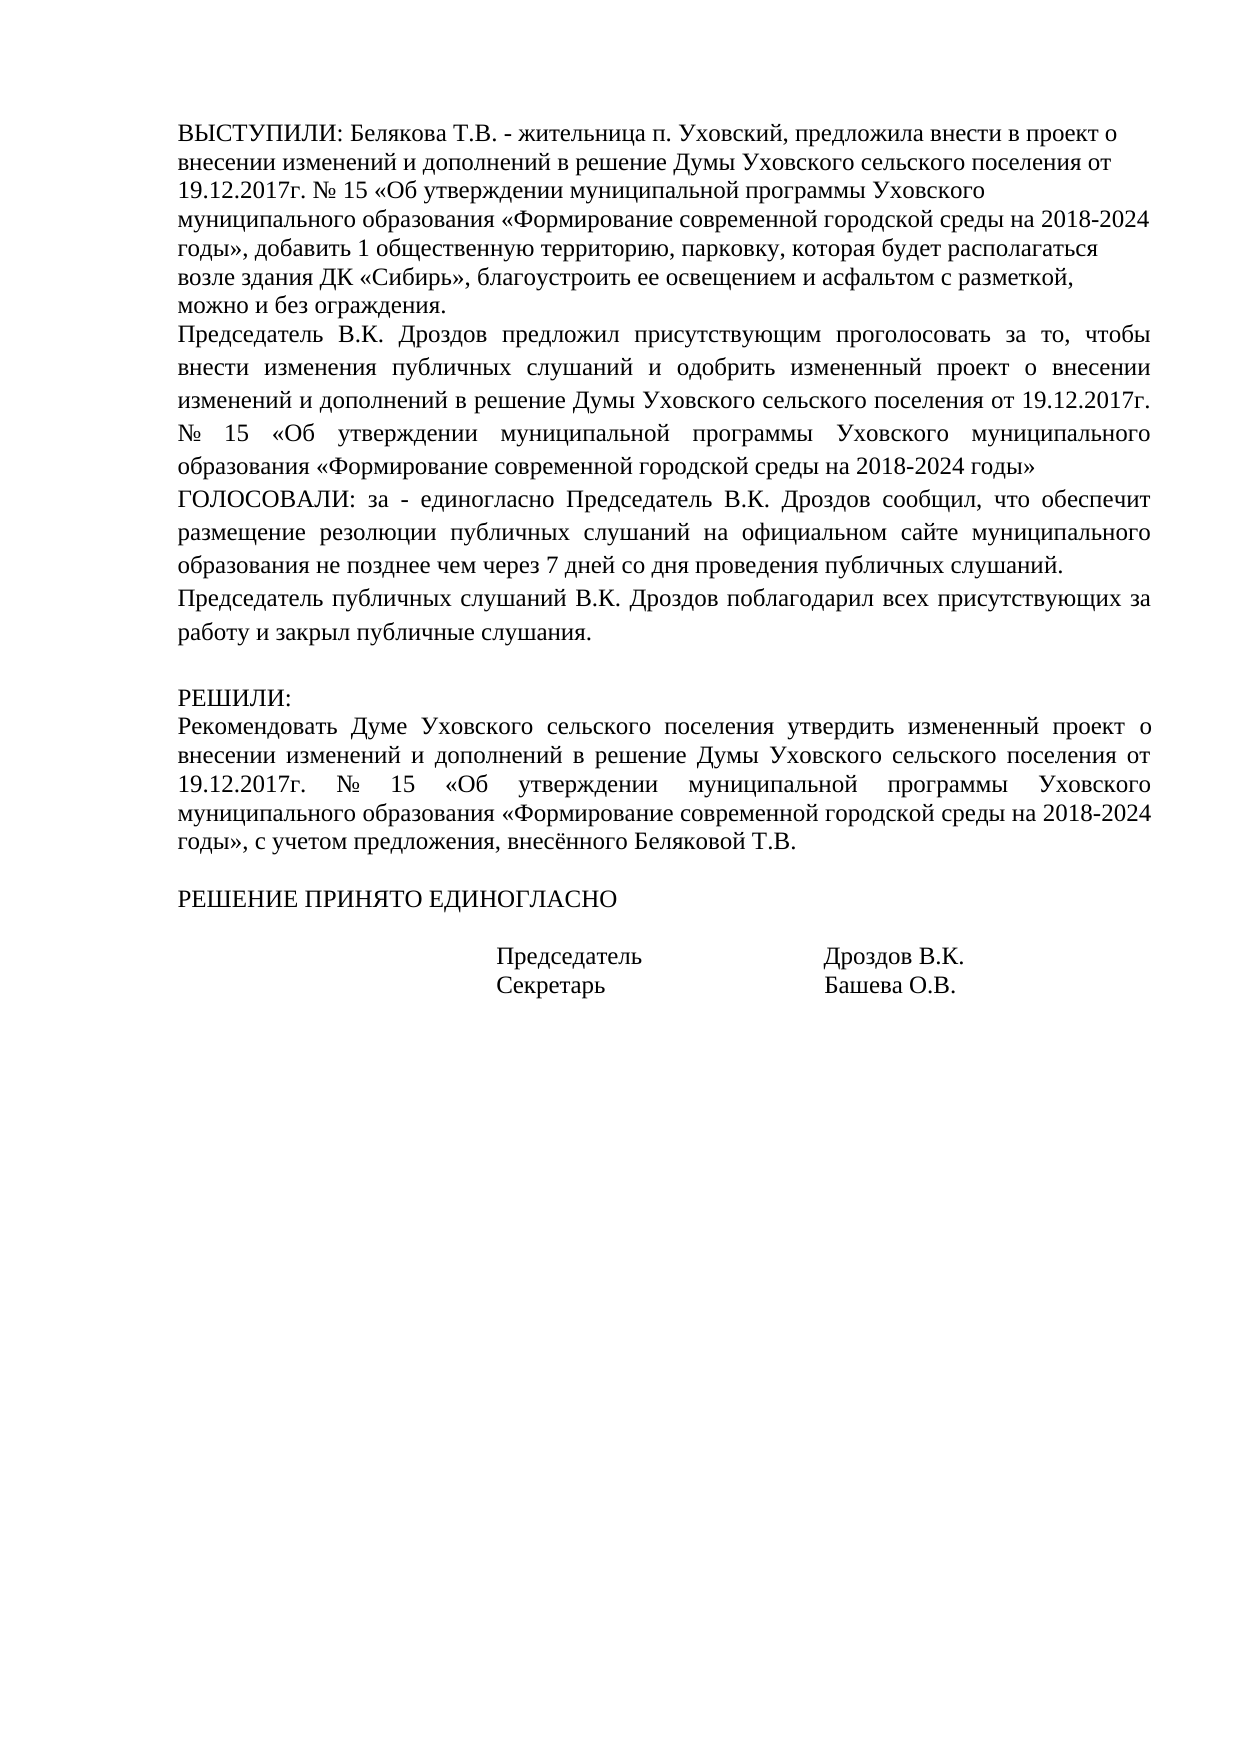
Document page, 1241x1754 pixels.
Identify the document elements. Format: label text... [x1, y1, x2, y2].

text ГОЛОСОВАЛИ: за - единогласно Председатель В.К. Дроздов сообщил, что обеспечит размещение резолюции публичных слушаний на официальном сайте муниципального образования не позднее чем через 7 дней со дня проведения публичных слушаний. [177, 484, 1152, 579]
text РЕШИЛИ: [177, 683, 1152, 711]
text ВЫСТУПИЛИ: Белякова Т.В. - жительница п. Уховский, предложила внести в проект о внесении изменений и дополнений в решение Думы Уховского сельского поселения от 19.12.2017г. № 15 «Об утверждении муниципальной программы Уховского муниципального образования «Формирование современной городской среды на 2018-2024 годы», добавить 1 общественную территорию, парковку, которая будет располагаться возле здания ДК «Сибирь», благоустроить ее освещением и асфальтом с разметкой, можно и без ограждения. [177, 118, 1152, 319]
text Председатель В.К. Дроздов предложил присутствующим проголосовать за то, чтобы внести изменения публичных слушаний и одобрить измененный проект о внесении изменений и дополнений в решение Думы Уховского сельского поселения от 19.12.2017г. № 15 «Об утверждении муниципальной программы Уховского муниципального образования «Формирование современной городской среды на 2018-2024 годы» [177, 319, 1152, 480]
text Председатель Дроздов В.К. [177, 941, 1152, 970]
text Секретарь Башева О.В. [177, 970, 1152, 999]
text РЕШЕНИЕ ПРИНЯТО ЕДИНОГЛАСНО [177, 884, 1152, 913]
text Председатель публичных слушаний В.К. Дроздов поблагодарил всех присутствующих за работу и закрыл публичные слушания. [177, 583, 1152, 645]
text Рекомендовать Думе Уховского сельского поселения утвердить измененный проект о внесении изменений и дополнений в решение Думы Уховского сельского поселения от 19.12.2017г. № 15 «Об утверждении муниципальной программы Уховского муниципального образования «Формирование современной городской среды на 2018-2024 годы», с учетом предложения, внесённого Беляковой Т.В. [177, 711, 1152, 855]
